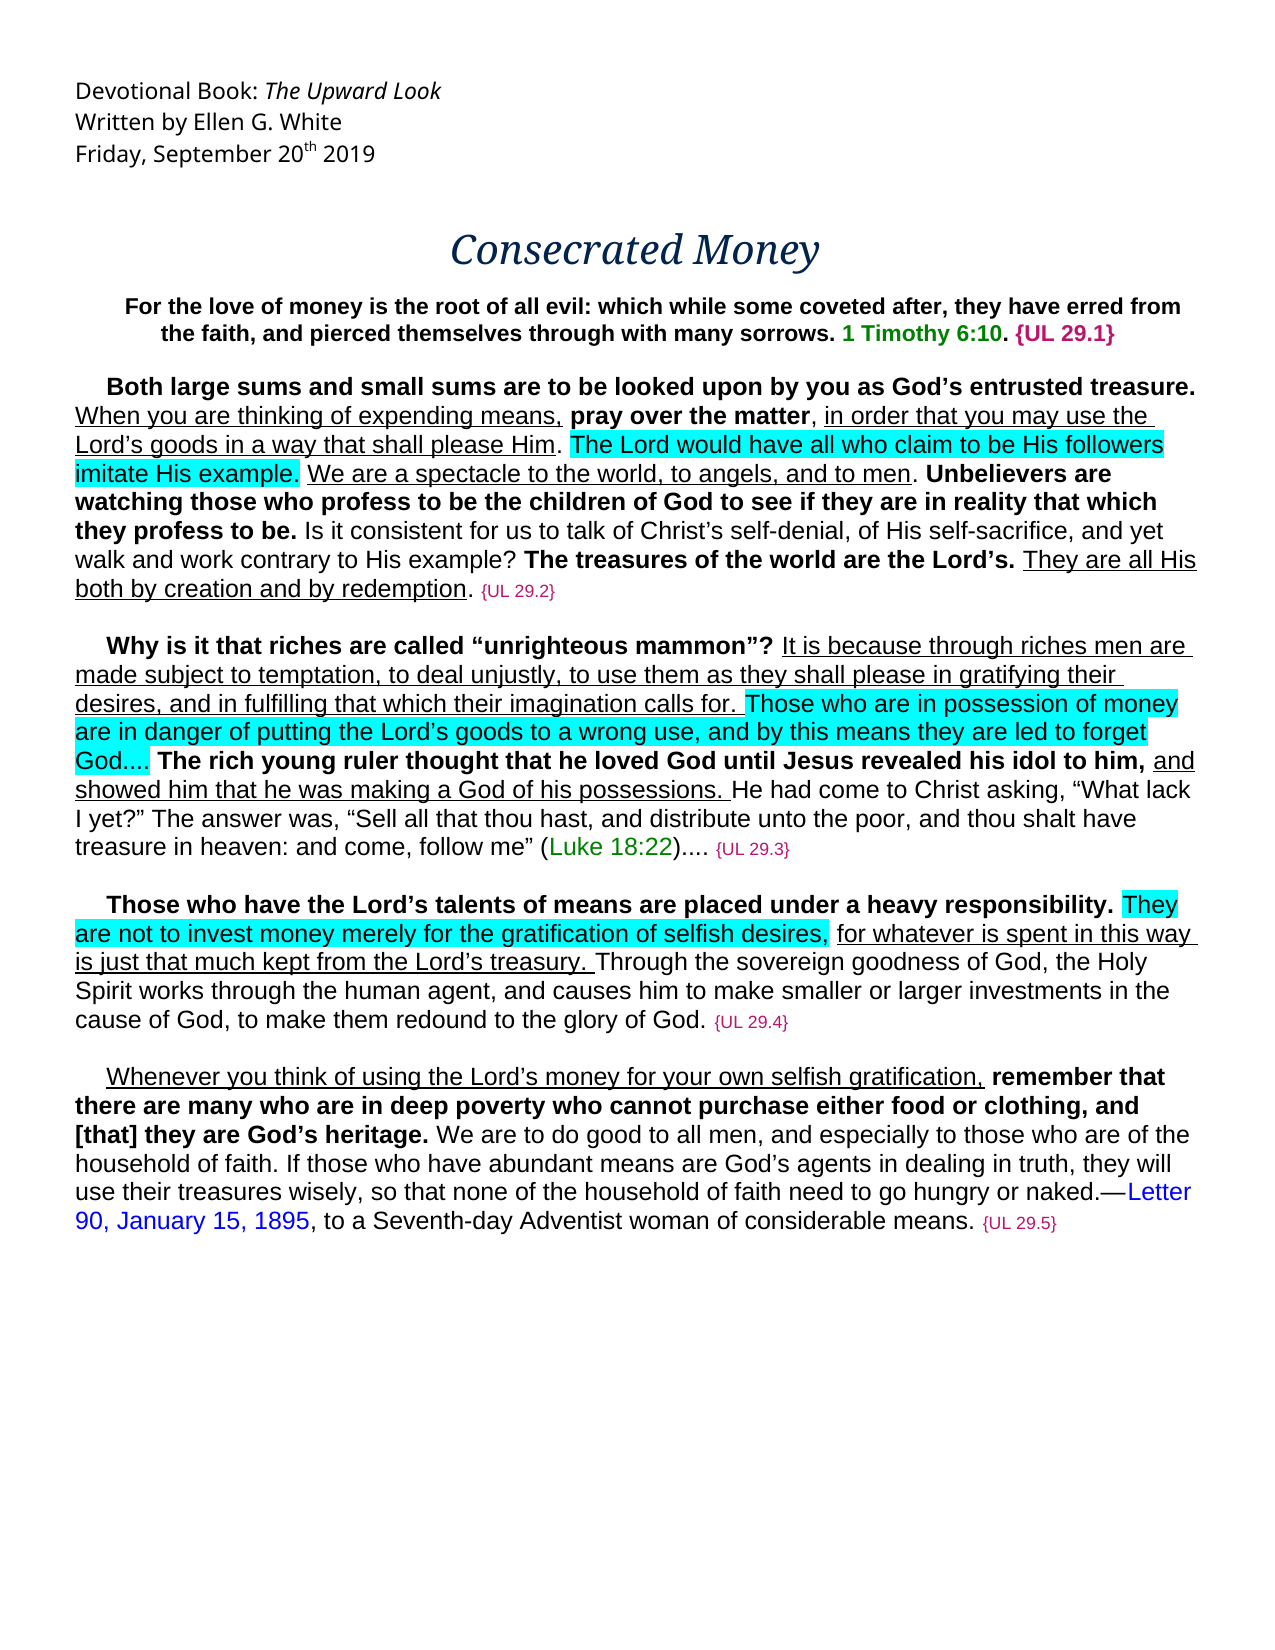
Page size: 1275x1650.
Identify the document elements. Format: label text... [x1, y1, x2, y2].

text Whenever you think of using the Lord’s money for your own selfish gratification, remember that there are many who are in deep poverty who cannot purchase either food or clothing, and [that] they are God’s heritage. We are to do good to all men, and especially to those who are of the household of faith. If those who have abundant means are God’s agents in dealing in truth, they will use their treasures wisely, so that none of the household of faith need to go hungry or naked.—Letter 90, January 15, 1895, to a Seventh-day Adventist woman of considerable means. {UL 29.5} [75, 1062, 1200, 1235]
text Both large sums and small sums are to be looked upon by you as God’s entrusted treasure. When you are thinking of expending means, pray over the matter, in order that you may use the Lord’s goods in a way that shall please Him. The Lord would have all who claim to be His followers imitate His example. We are a spectacle to the world, to angels, and to men. Unbelievers are watching those who profess to be the children of God to see if they are in reality that which they profess to be. Is it consistent for us to talk of Christ’s self-denial, of His self-sacrifice, and yet walk and work contrary to His example? The treasures of the world are the Lord’s. They are all His both by creation and by redemption. {UL 29.2} [75, 372, 1200, 602]
text For the love of money is the root of all evil: which while some coveted after, they have erred from the faith, and pierced themselves through with many sorrows. 1 Timothy 6:10. {UL 29.1} [75, 293, 1200, 346]
text Consecrated Money [75, 169, 1200, 277]
text Those who have the Lord’s talents of means are placed under a heavy responsibility. They are not to invest money merely for the gratification of selfish desires, for whatever is spent in this way is just that much kept from the Lord’s treasury. Through the sovereign goodness of God, the Holy Spirit works through the human agent, and causes him to make smaller or larger investments in the cause of God, to make them redound to the glory of God. {UL 29.4} [75, 890, 1200, 1033]
text Why is it that riches are called “unrighteous mammon”? It is because through riches men are made subject to temptation, to deal unjustly, to use them as they shall please in gratifying their desires, and in fulfilling that which their imagination calls for. Those who are in possession of money are in danger of putting the Lord’s goods to a wrong use, and by this means they are led to forget God.... The rich young ruler thought that he loved God until Jesus revealed his idol to him, and showed him that he was making a God of his possessions. He had come to Christ asking, “What lack I yet?” The answer was, “Sell all that thou hast, and distribute unto the poor, and thou shalt have treasure in heaven: and come, follow me” (Luke 18:22).... {UL 29.3} [75, 631, 1200, 861]
